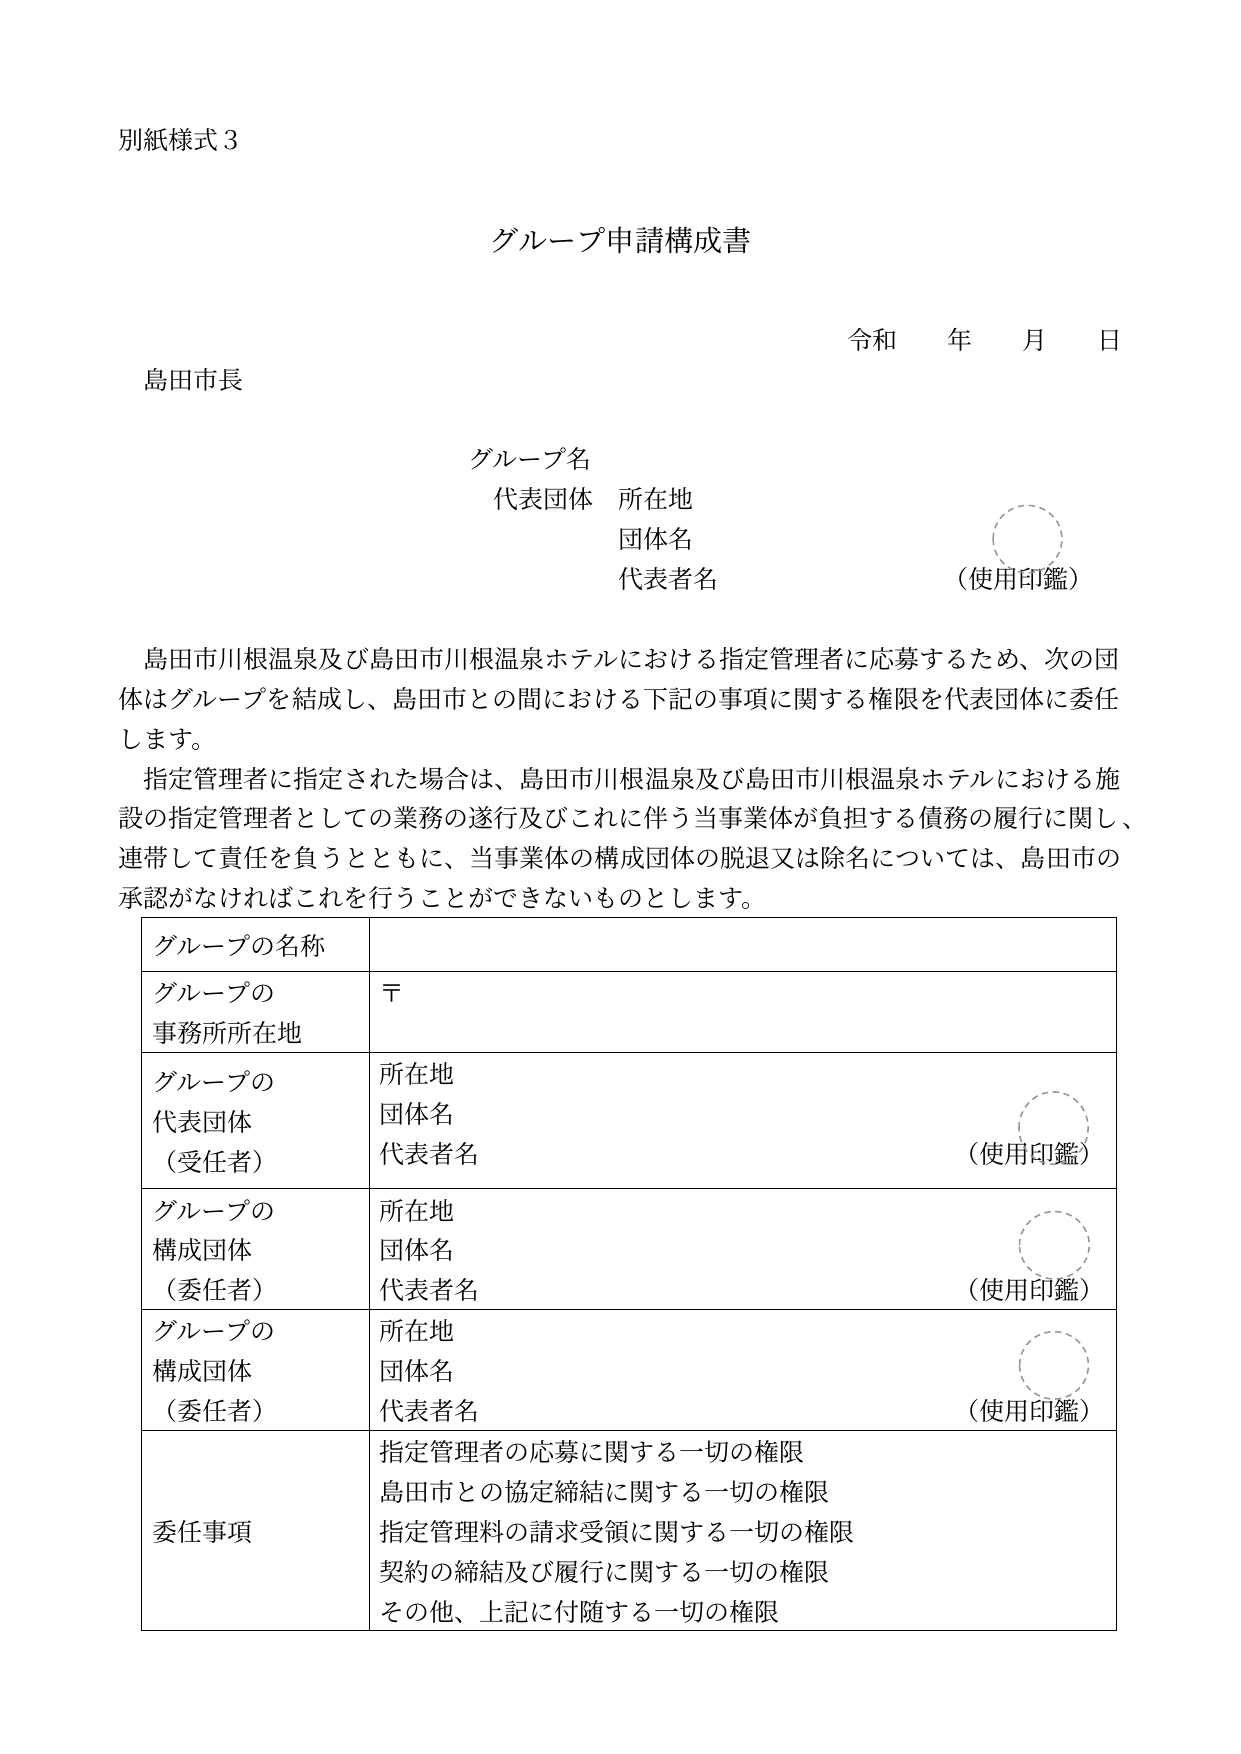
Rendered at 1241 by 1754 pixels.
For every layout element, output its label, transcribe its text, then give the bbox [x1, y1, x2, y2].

text 団体名 [118, 518, 1122, 558]
table_header [370, 918, 1116, 971]
text 島田市川根温泉及び島田市川根温泉ホテルにおける指定管理者に応募するため、次の団体はグループを結成し、島田市との間における下記の事項に関する権限を代表団体に委任します。 [118, 638, 1122, 757]
table_cell グループの 構成団体 （委任者） [142, 1310, 369, 1429]
text グループ申請構成書 [118, 199, 1122, 278]
table_cell 所在地 団体名 代表者名 （使用印鑑） [370, 1189, 1116, 1309]
text 代表団体 所在地 [118, 478, 1122, 518]
table_cell 委任事項 [142, 1431, 369, 1630]
table_cell 〒 [370, 972, 1116, 1052]
table_cell 所在地 団体名 代表者名 （使用印鑑） [370, 1310, 1116, 1429]
table_cell グループの 事務所所在地 [142, 972, 369, 1052]
text グループ名 [118, 438, 1122, 478]
text 別紙様式３ [118, 119, 1122, 159]
table_cell グループの 構成団体 （委任者） [142, 1189, 369, 1309]
table_cell グループの 代表団体 （受任者） [142, 1053, 369, 1188]
text 令和 年 月 日 [118, 318, 1122, 358]
table_header グループの名称 [142, 918, 369, 971]
table_cell 指定管理者の応募に関する一切の権限 島田市との協定締結に関する一切の権限 指定管理料の請求受領に関する一切の権限 契約の締結及び履行に関する一切の権限 その他、上記に付随する一切の権限 [370, 1431, 1116, 1630]
text 指定管理者に指定された場合は、島田市川根温泉及び島田市川根温泉ホテルにおける施設の指定管理者としての業務の遂行及びこれに伴う当事業体が負担する債務の履行に関し、連帯して責任を負うとともに、当事業体の構成団体の脱退又は除名については、島田市の承認がなければこれを行うことができないものとします。 [118, 757, 1122, 917]
table_cell 所在地 団体名 代表者名 （使用印鑑） [370, 1053, 1116, 1188]
text 代表者名 （使用印鑑） [118, 558, 1122, 598]
text 島田市長 [118, 358, 1122, 398]
